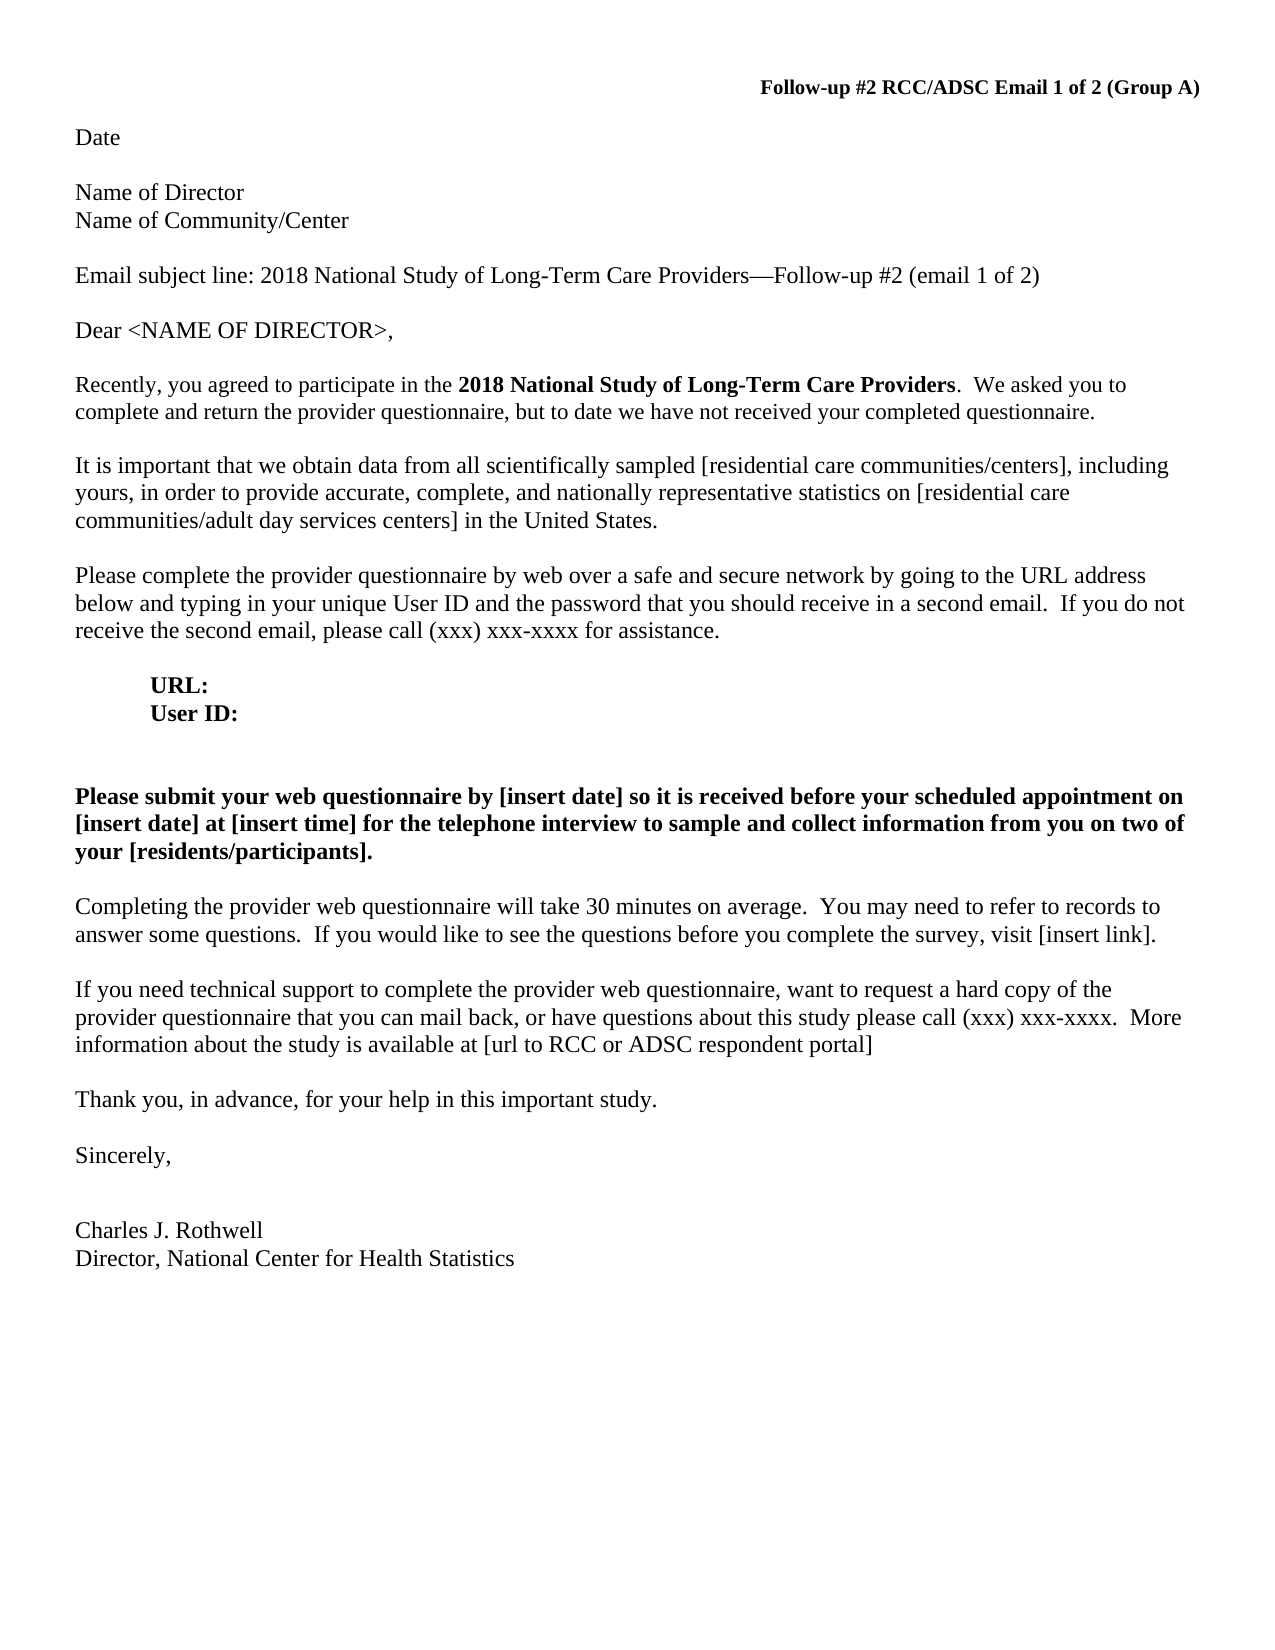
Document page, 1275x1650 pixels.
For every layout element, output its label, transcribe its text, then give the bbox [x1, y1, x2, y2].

text Please complete the provider questionnaire by web over a safe and secure network by going to the URL address below and typing in your unique User ID and the password that you should receive in a second email. If you do not receive the second email, please call (xxx) xxx-xxxx for assistance. [75, 561, 1200, 644]
text Sincerely, [75, 1141, 1200, 1168]
text Thank you, in advance, for your help in this important study. [75, 1086, 1200, 1113]
text Dear <NAME OF DIRECTOR>, [75, 316, 1200, 344]
text Director, National Center for Health Statistics [75, 1244, 1200, 1272]
text Follow-up #2 RCC/ADSC Email 1 of 2 (Group A) [75, 75, 1200, 99]
text Name of Director [75, 178, 1200, 206]
text It is important that we obtain data from all scientifically sampled [residential care communities/centers], including yours, in order to provide accurate, complete, and nationally representative statistics on [residential care communities/adult day services centers] in the United States. [75, 451, 1200, 533]
text URL: [150, 671, 1200, 699]
text Email subject line: 2018 National Study of Long-Term Care Providers—Follow-up #2 (email 1 of 2) [75, 261, 1200, 289]
text Recently, you agreed to participate in the 2018 National Study of Long-Term Care Providers. We asked you to complete and return the provider questionnaire, but to date we have not received your completed questionnaire. [75, 372, 1155, 424]
text User ID: [150, 699, 1200, 727]
text Charles J. Rothwell [75, 1216, 1200, 1244]
text Name of Community/Center [75, 206, 1200, 233]
text Date [75, 123, 1200, 151]
text If you need technical support to complete the provider web questionnaire, want to request a hard copy of the provider questionnaire that you can mail back, or have questions about this study please call (xxx) xxx-xxxx. More information about the study is available at [url to RCC or ADSC respondent portal] [75, 975, 1200, 1058]
text Please submit your web questionnaire by [insert date] so it is received before your scheduled appointment on [insert date] at [insert time] for the telephone interview to sample and collect information from you on two of your [residents/participants]. [75, 782, 1200, 865]
text Completing the provider web questionnaire will take 30 minutes on average. You may need to refer to records to answer some questions. If you would like to see the questions before you complete the survey, visit [insert link]. [75, 892, 1200, 947]
